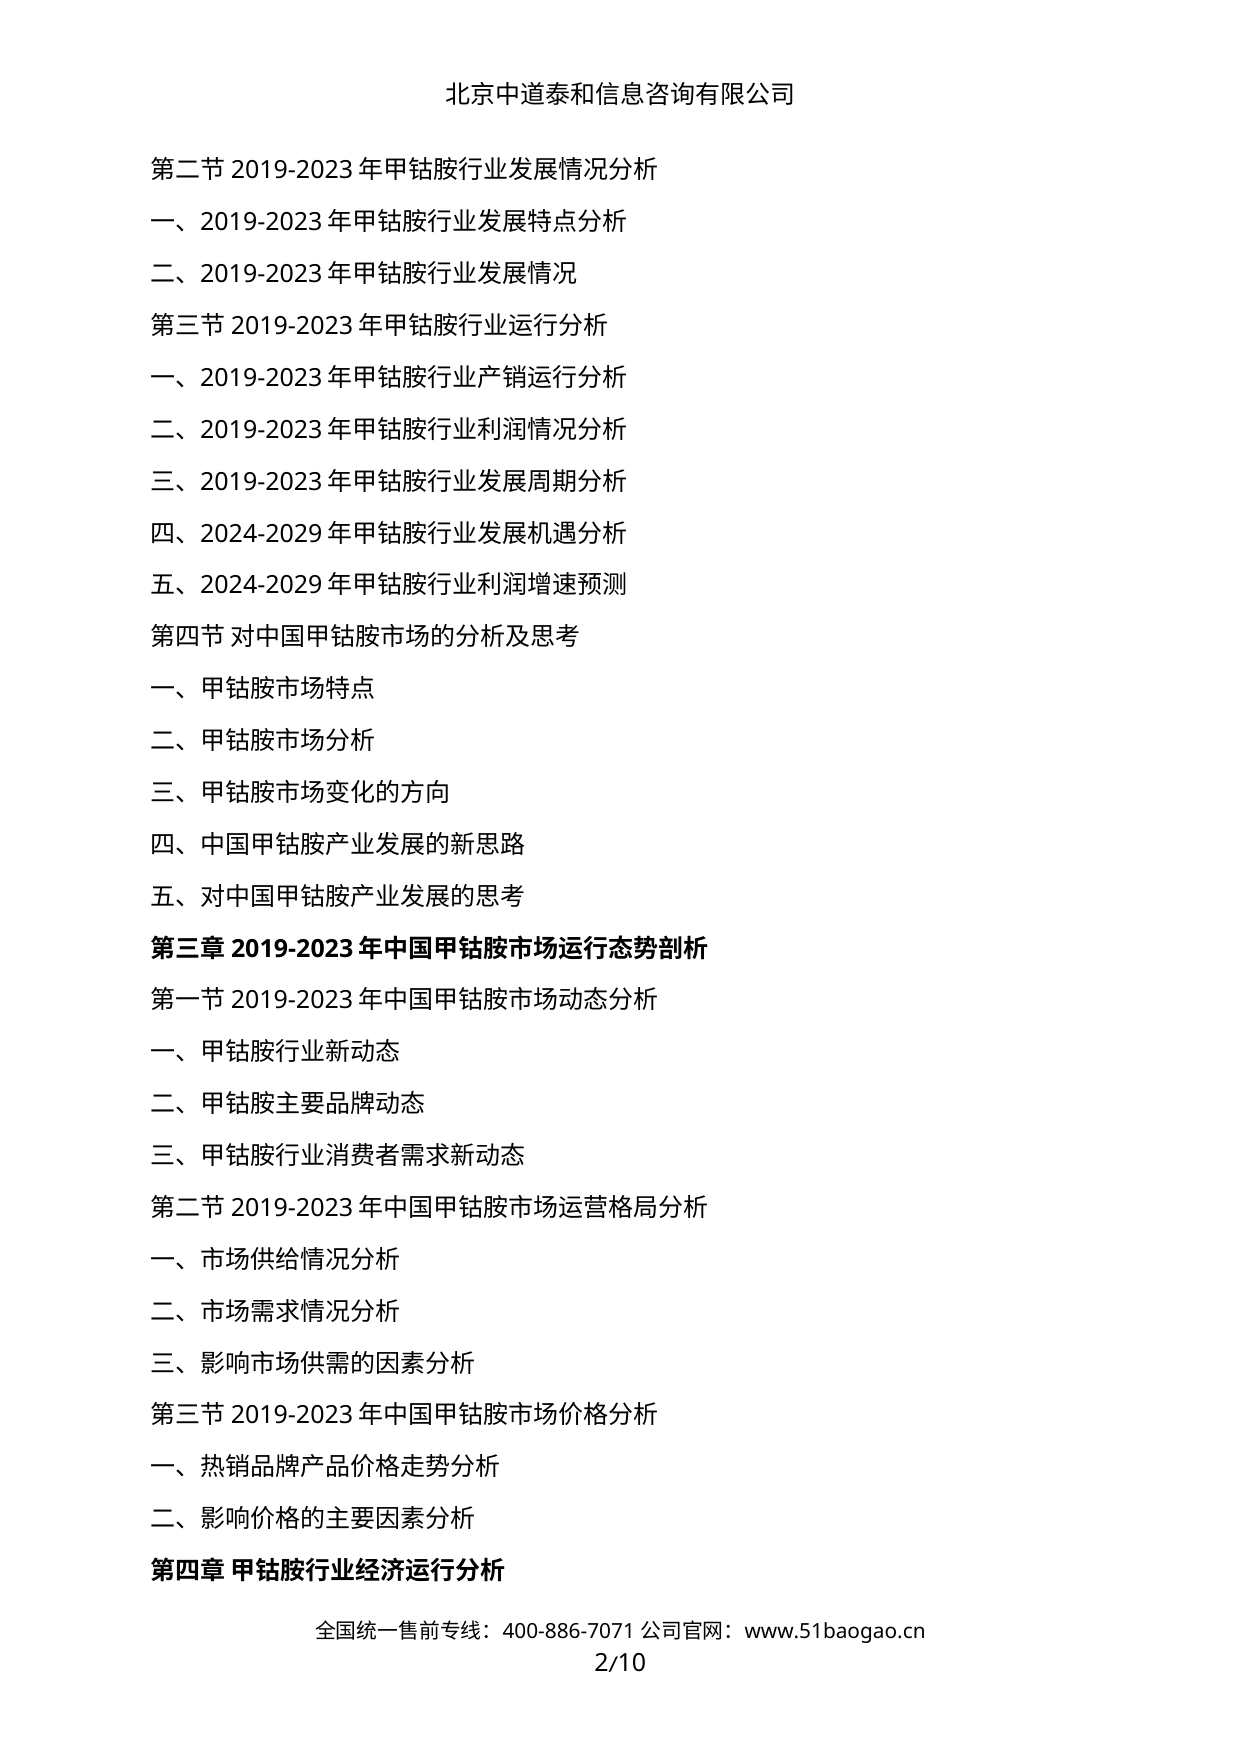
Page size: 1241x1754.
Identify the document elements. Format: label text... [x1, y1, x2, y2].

text 二、甲钴胺主要品牌动态 [150, 1084, 1090, 1120]
text 第一节 2019-2023年中国甲钴胺市场动态分析 [150, 980, 1090, 1016]
text 第四章 甲钴胺行业经济运行分析 [150, 1551, 1090, 1587]
text 二、甲钴胺市场分析 [150, 721, 1090, 757]
text 三、甲钴胺行业消费者需求新动态 [150, 1136, 1090, 1172]
text 一、2019-2023年甲钴胺行业产销运行分析 [150, 357, 1090, 394]
text 三、2019-2023年甲钴胺行业发展周期分析 [150, 461, 1090, 497]
text 一、市场供给情况分析 [150, 1239, 1090, 1276]
text 二、2019-2023年甲钴胺行业发展情况 [150, 254, 1090, 290]
text 第三节 2019-2023年中国甲钴胺市场价格分析 [150, 1395, 1090, 1431]
text 第二节 2019-2023年甲钴胺行业发展情况分析 [150, 150, 1090, 186]
text 二、市场需求情况分析 [150, 1291, 1090, 1327]
text 第三章 2019-2023年中国甲钴胺市场运行态势剖析 [150, 928, 1090, 964]
text 二、影响价格的主要因素分析 [150, 1499, 1090, 1535]
text 二、2019-2023年甲钴胺行业利润情况分析 [150, 409, 1090, 446]
text 五、对中国甲钴胺产业发展的思考 [150, 876, 1090, 912]
text 第三节 2019-2023年甲钴胺行业运行分析 [150, 306, 1090, 342]
text 一、甲钴胺行业新动态 [150, 1032, 1090, 1068]
text 一、热销品牌产品价格走势分析 [150, 1447, 1090, 1483]
text 一、2019-2023年甲钴胺行业发展特点分析 [150, 202, 1090, 238]
text 四、中国甲钴胺产业发展的新思路 [150, 824, 1090, 861]
text 第四节 对中国甲钴胺市场的分析及思考 [150, 617, 1090, 653]
text 第二节 2019-2023年中国甲钴胺市场运营格局分析 [150, 1187, 1090, 1224]
text 一、甲钴胺市场特点 [150, 669, 1090, 705]
text 五、2024-2029年甲钴胺行业利润增速预测 [150, 565, 1090, 601]
text 三、甲钴胺市场变化的方向 [150, 772, 1090, 809]
text 四、2024-2029年甲钴胺行业发展机遇分析 [150, 513, 1090, 549]
text 三、影响市场供需的因素分析 [150, 1343, 1090, 1379]
